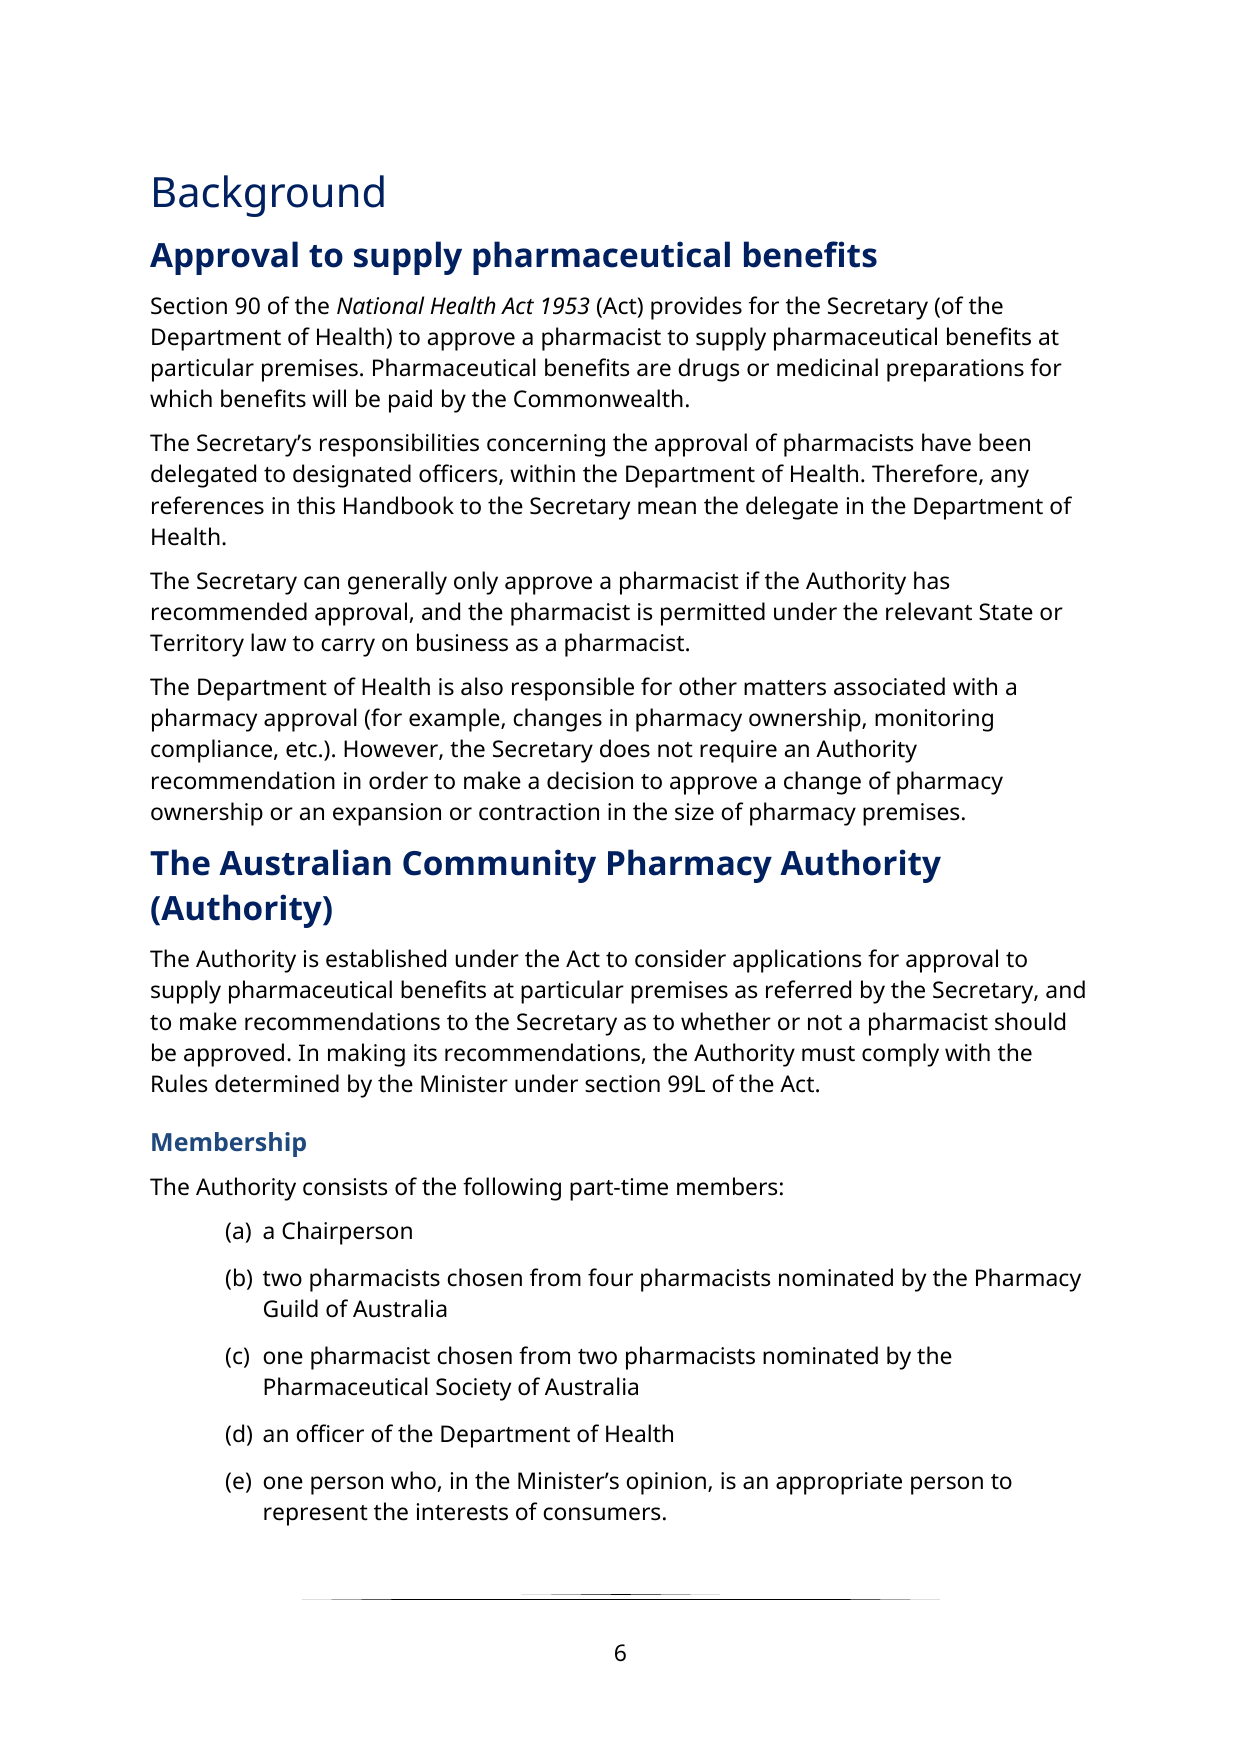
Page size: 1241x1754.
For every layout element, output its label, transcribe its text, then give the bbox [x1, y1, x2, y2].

text The Authority consists of the following part-time members: [150, 1171, 1090, 1202]
text The Secretary can generally only approve a pharmacist if the Authority has recommended approval, and the pharmacist is permitted under the relevant State or Territory law to carry on business as a pharmacist. [150, 565, 1090, 658]
text The Department of Health is also responsible for other matters associated with a pharmacy approval (for example, changes in pharmacy ownership, monitoring compliance, etc.). However, the Secretary does not require an Authority recommendation in order to make a decision to approve a change of pharmacy ownership or an expansion or contraction in the size of pharmacy premises. [150, 671, 1090, 827]
subtitle Approval to supply pharmaceutical benefits [150, 232, 1090, 277]
subtitle Background [150, 162, 1090, 219]
subtitle Membership [150, 1124, 1090, 1158]
text The Secretary’s responsibilities concerning the approval of pharmacists have been delegated to designated officers, within the Department of Health. Therefore, any references in this Handbook to the Secretary mean the delegate in the Department of Health. [150, 427, 1090, 552]
text Section 90 of the National Health Act 1953 (Act) provides for the Secretary (of the Department of Health) to approve a pharmacist to supply pharmaceutical benefits at particular premises. Pharmaceutical benefits are drugs or medicinal preparations for which benefits will be paid by the Commonwealth. [150, 290, 1090, 415]
list an officer of the Department of Health [225, 1418, 1090, 1449]
text The Authority is established under the Act to consider applications for approval to supply pharmaceutical benefits at particular premises as referred by the Secretary, and to make recommendations to the Secretary as to whether or not a pharmacist should be approved. In making its recommendations, the Authority must comply with the Rules determined by the Minister under section 99L of the Act. [150, 943, 1090, 1099]
subtitle The Australian Community Pharmacy Authority (Authority) [150, 840, 1090, 931]
list one pharmacist chosen from two pharmacists nominated by the Pharmaceutical Society of Australia [225, 1339, 1090, 1402]
list two pharmacists chosen from four pharmacists nominated by the Pharmacy Guild of Australia [225, 1261, 1090, 1324]
list one person who, in the Minister’s opinion, is an appropriate person to represent the interests of consumers. [225, 1464, 1090, 1527]
list a Chairperson [225, 1214, 1090, 1246]
